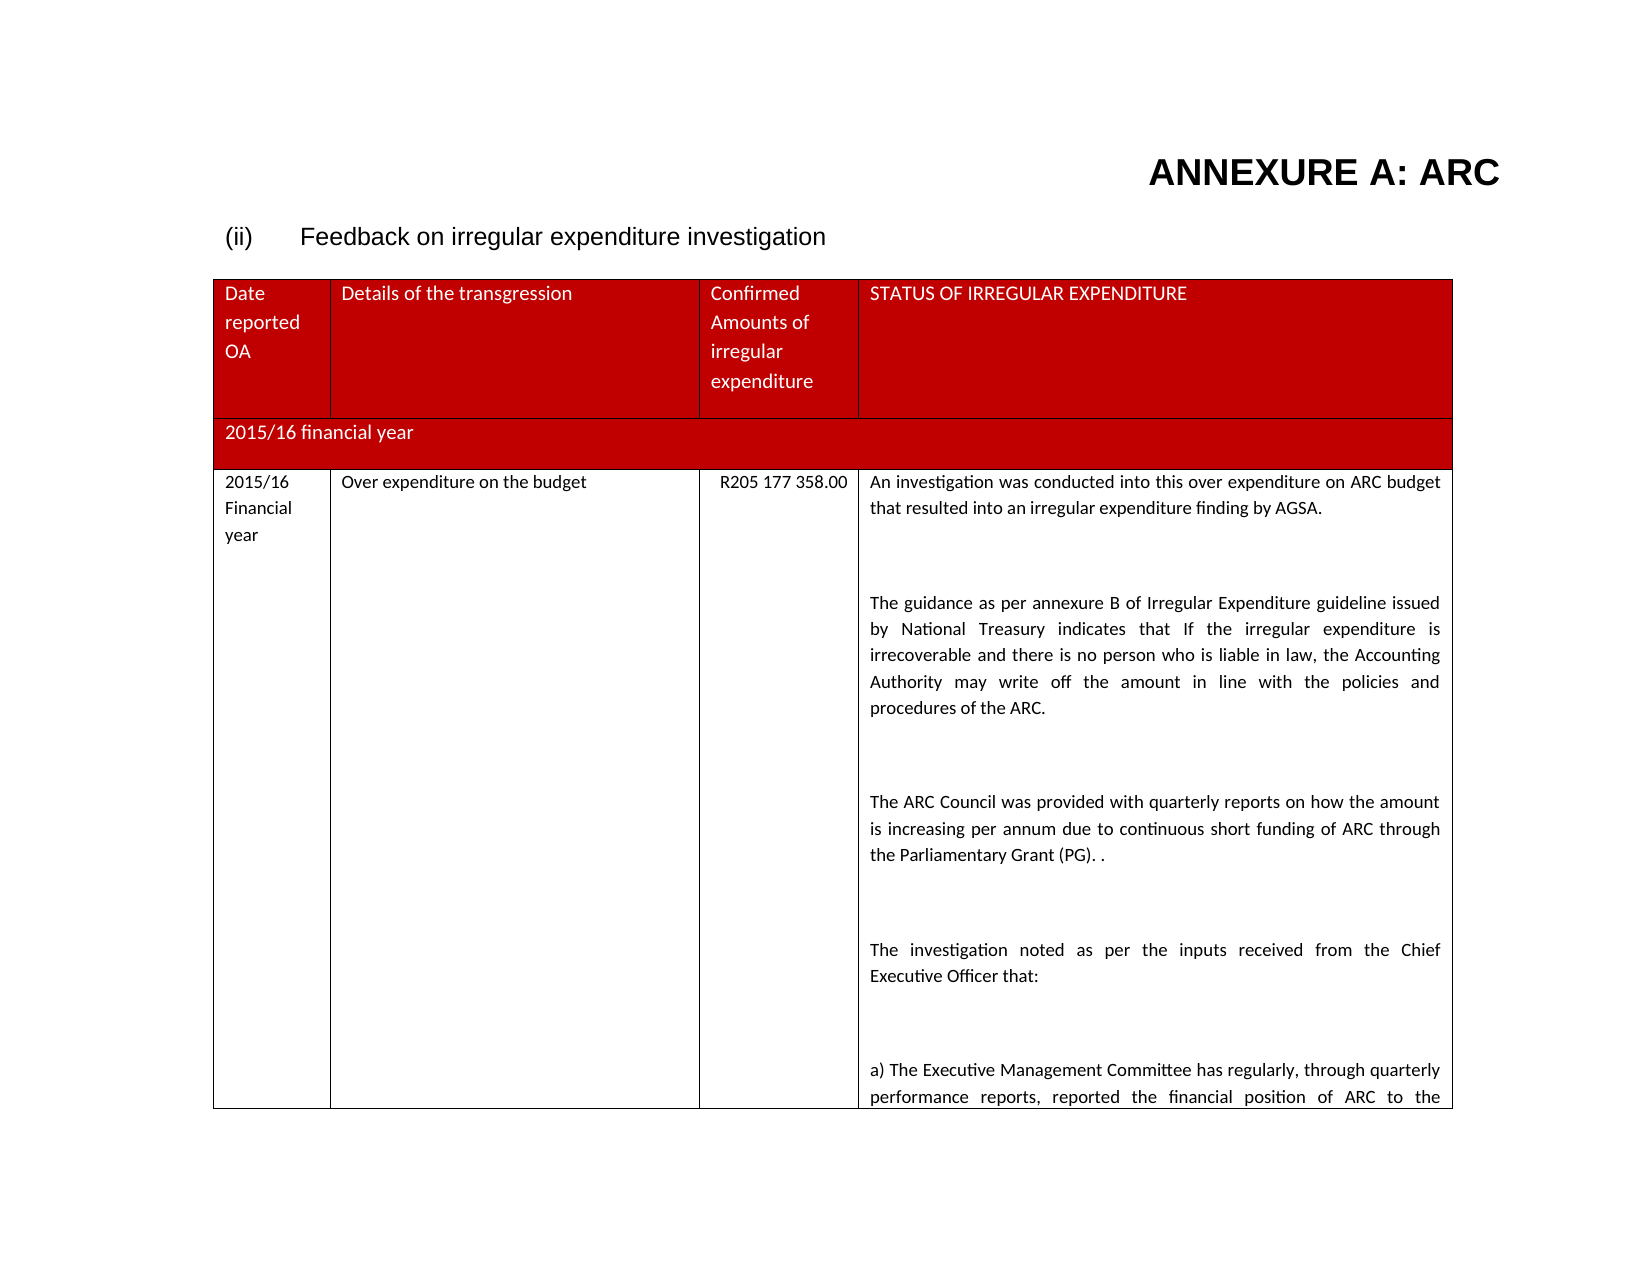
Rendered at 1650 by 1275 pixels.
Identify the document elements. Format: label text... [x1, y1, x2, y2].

table_cell 2015/16 financial year [214, 419, 1452, 469]
table_cell 2015/16 Financial year [214, 470, 330, 1108]
table_header Date reported OA [214, 280, 330, 418]
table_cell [859, 470, 1452, 1108]
table_header Details of the transgression [331, 280, 699, 418]
table_header STATUS OF IRREGULAR EXPENDITURE [859, 280, 1452, 418]
table_header Confirmed Amounts of irregular expenditure [700, 280, 858, 418]
table_cell R205 177 358.00 [700, 470, 858, 1108]
list ANNEXURE A: ARC [300, 150, 1500, 193]
list Feedback on irregular expenditure investigation [225, 222, 1500, 251]
table_cell Over expenditure on the budget [331, 470, 699, 1108]
